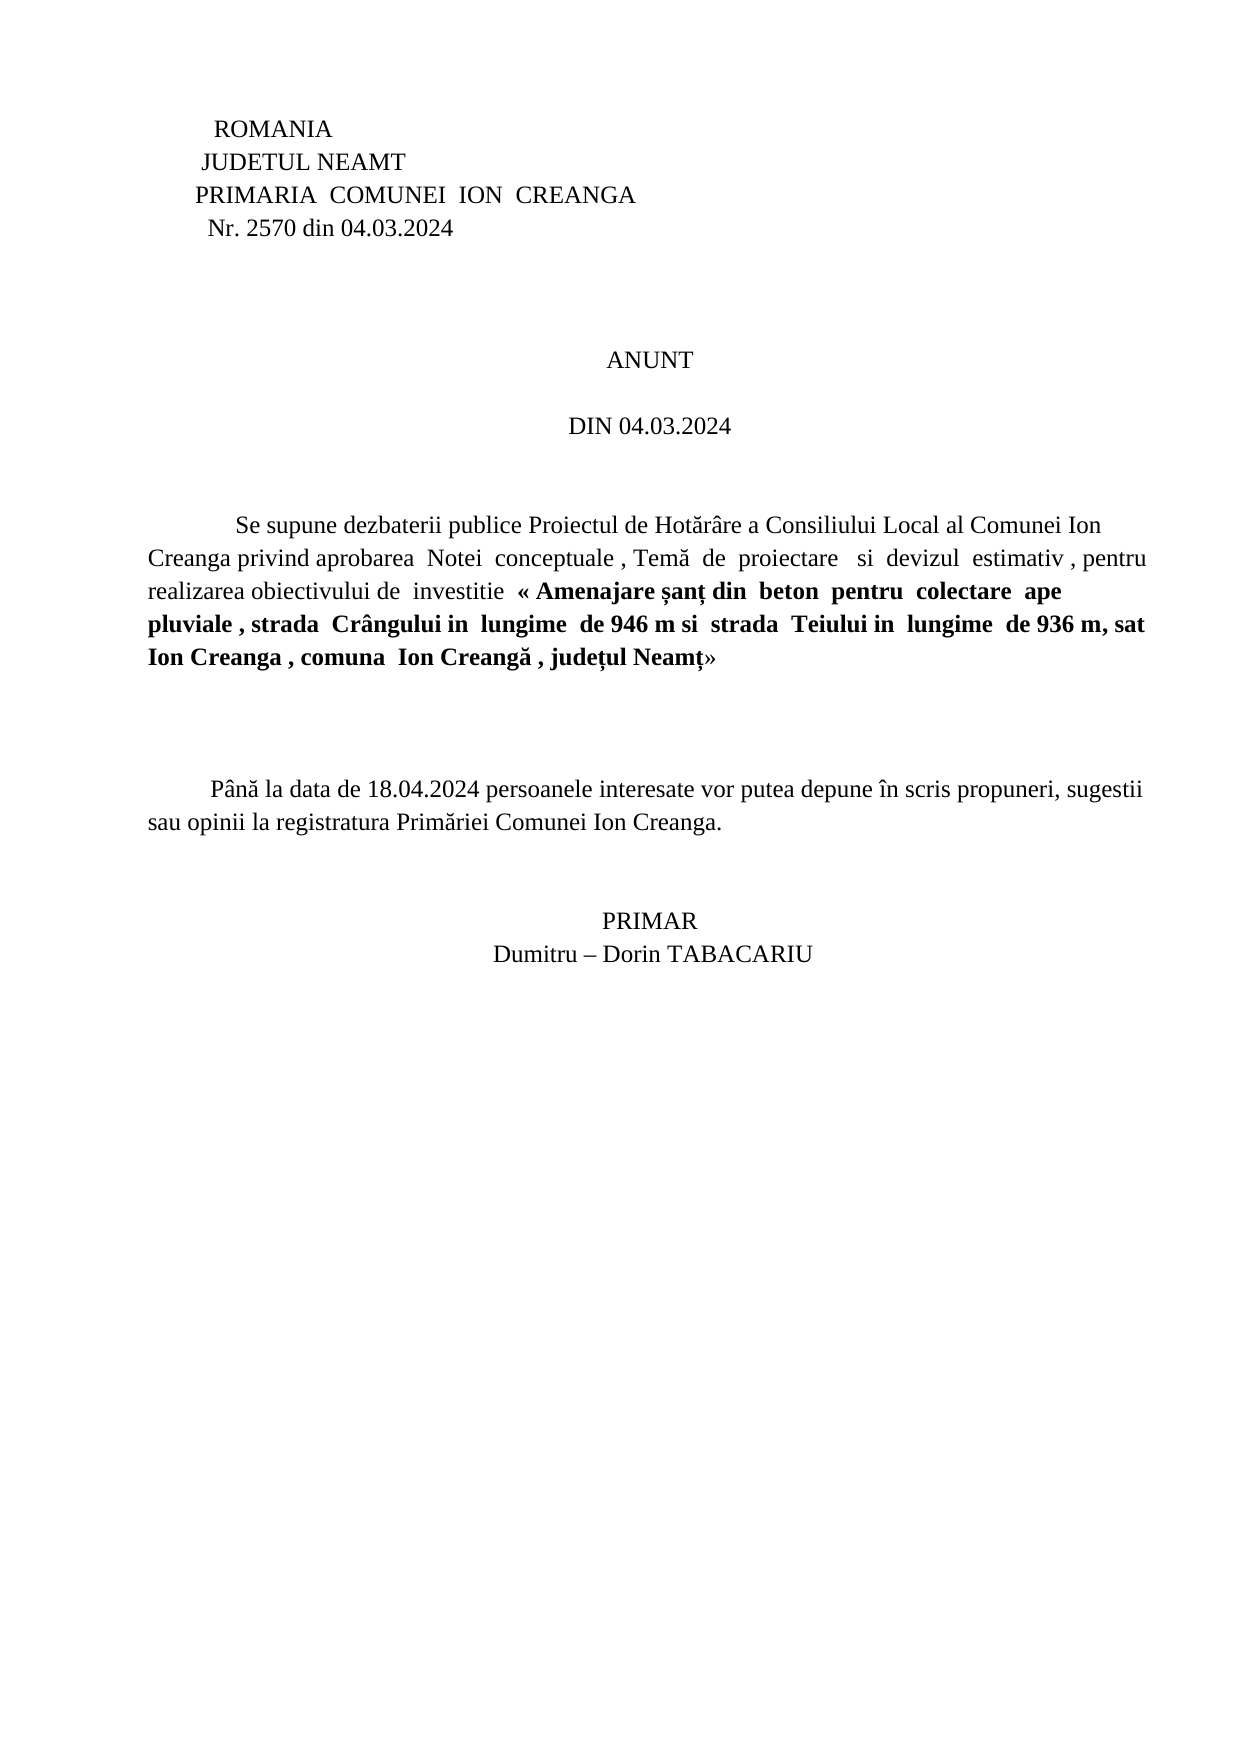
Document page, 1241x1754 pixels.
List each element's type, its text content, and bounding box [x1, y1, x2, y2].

text DIN 04.03.2024 [148, 411, 1152, 440]
text Nr. 2570 din 04.03.2024 [88, 213, 1211, 242]
text JUDETUL NEAMT [88, 147, 1211, 176]
text Se supune dezbaterii publice Proiectul de Hotărâre a Consiliului Local al Comunei Ion Creanga privind aprobarea Notei conceptuale , Temă de proiectare si devizul estimativ , pentru realizarea obiectivului de investitie « Amenajare șanț din beton pentru colectare ape pluviale , strada Crângului in lungime de 946 m si strada Teiului in lungime de 936 m, sat Ion Creanga , comuna Ion Creangă , județul Neamț» [148, 510, 1152, 671]
text Dumitru – Dorin TABACARIU [148, 939, 1152, 968]
text Până la data de 18.04.2024 persoanele interesate vor putea depune în scris propuneri, sugestii sau opinii la registratura Primăriei Comunei Ion Creanga. [148, 774, 1152, 836]
text ANUNT [148, 345, 1152, 374]
text PRIMAR [148, 906, 1152, 935]
text ROMANIA [88, 114, 1211, 143]
text PRIMARIA COMUNEI ION CREANGA [88, 180, 1211, 209]
